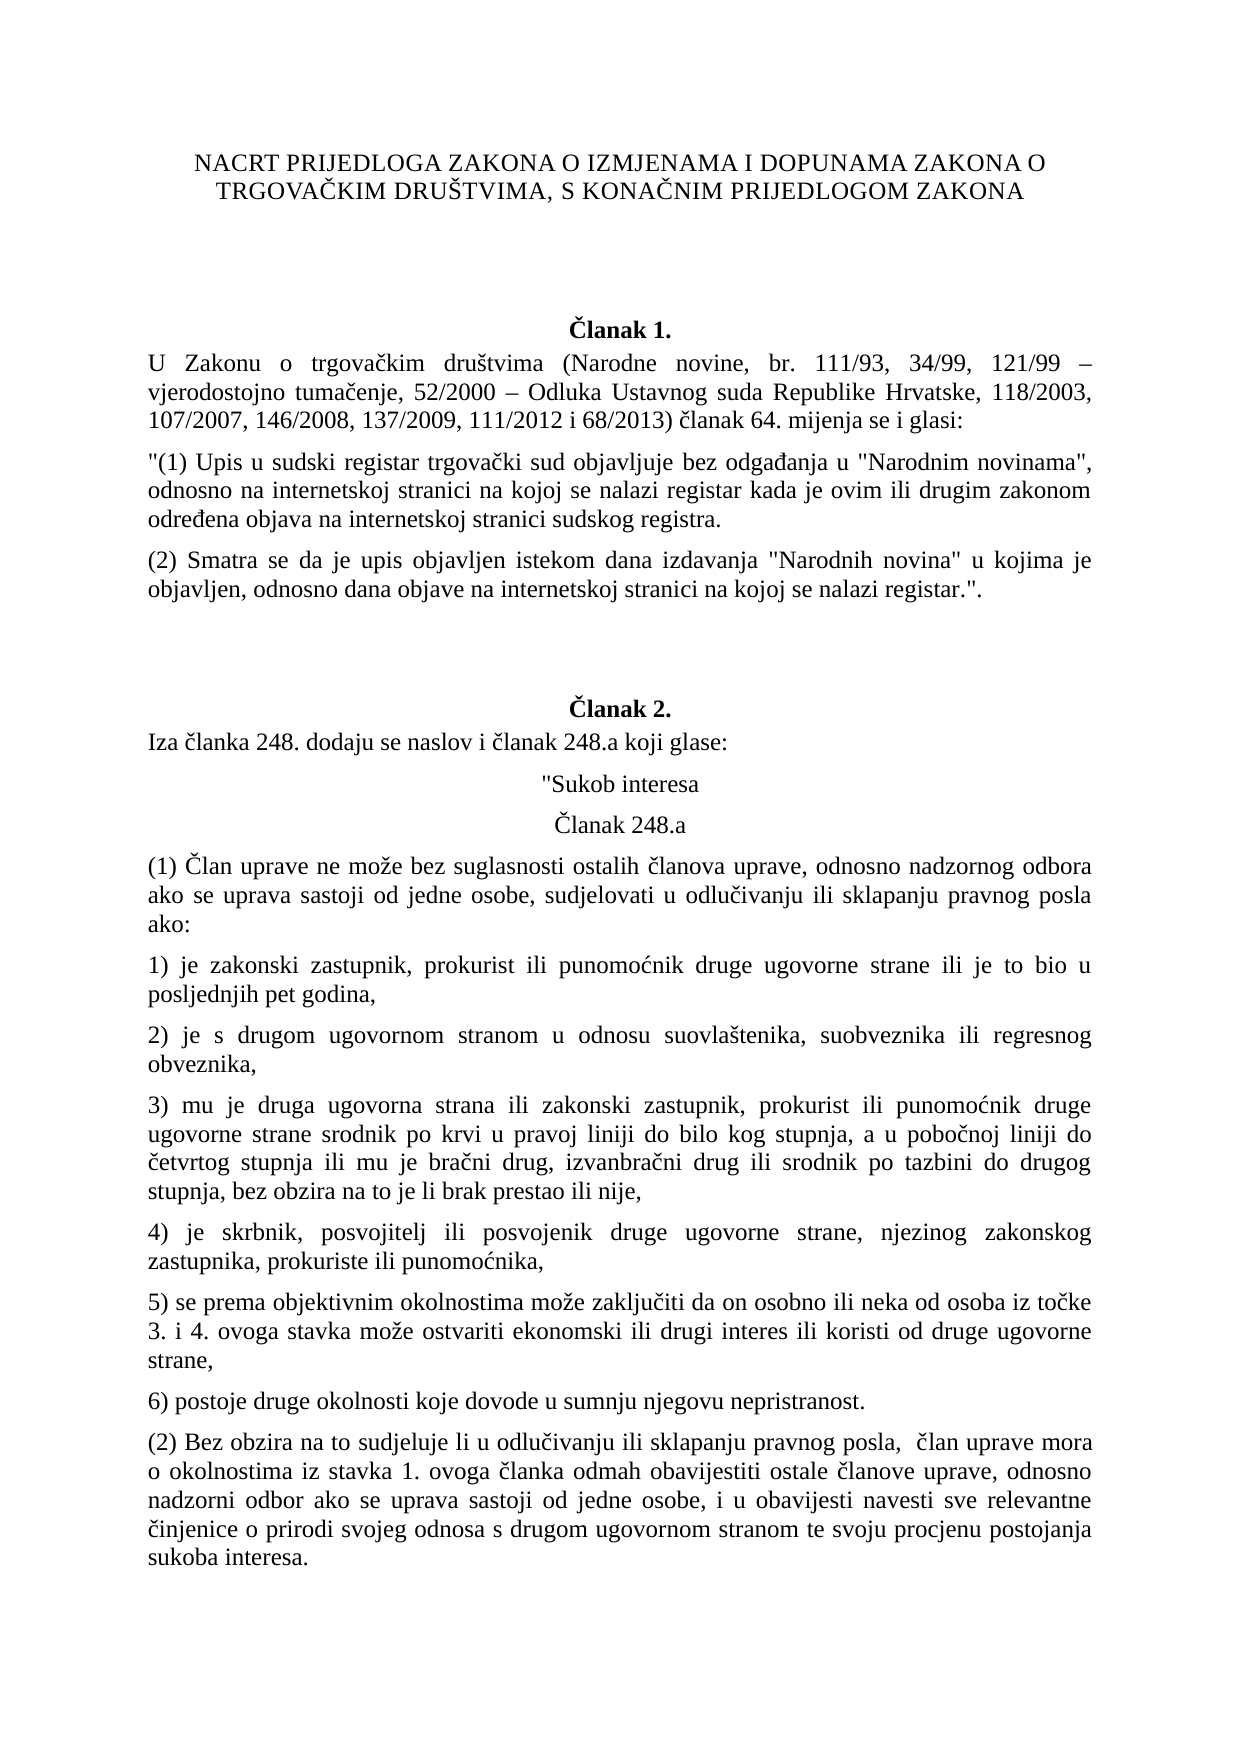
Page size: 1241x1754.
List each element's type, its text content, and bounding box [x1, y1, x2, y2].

text "(1) Upis u sudski registar trgovački sud objavljuje bez odgađanja u "Narodnim novinama", odnosno na internetskoj stranici na kojoj se nalazi registar kada je ovim ili drugim zakonom određena objava na internetskoj stranici sudskog registra. [148, 447, 1093, 533]
title NACRT PRIJEDLOGA ZAKONA O IZMJENAMA I DOPUNAMA ZAKONA O TRGOVAČKIM DRUŠTVIMA, S KONAČNIM PRIJEDLOGOM ZAKONA [148, 148, 1093, 205]
subtitle Članak 1. [148, 315, 1093, 344]
text Iza članka 248. dodaju se naslov i članak 248.a koji glase: [148, 727, 1093, 756]
text (1) Član uprave ne može bez suglasnosti ostalih članova uprave, odnosno nadzornog odbora ako se uprava sastoji od jedne osobe, sudjelovati u odlučivanju ili sklapanju pravnog posla ako: [148, 851, 1093, 937]
text U Zakonu o trgovačkim društvima (Narodne novine, br. 111/93, 34/99, 121/99 – vjerodostojno tumačenje, 52/2000 – Odluka Ustavnog suda Republike Hrvatske, 118/2003, 107/2007, 146/2008, 137/2009, 111/2012 i 68/2013) članak 64. mijenja se i glasi: [148, 348, 1093, 434]
text 5) se prema objektivnim okolnostima može zaključiti da on osobno ili neka od osoba iz točke 3. i 4. ovoga stavka može ostvariti ekonomski ili drugi interes ili koristi od druge ugovorne strane, [148, 1287, 1093, 1374]
text 3) mu je druga ugovorna strana ili zakonski zastupnik, prokurist ili punomoćnik druge ugovorne strane srodnik po krvi u pravoj liniji do bilo kog stupnja, a u pobočnoj liniji do četvrtog stupnja ili mu je bračni drug, izvanbračni drug ili srodnik po tazbini do drugog stupnja, bez obzira na to je li brak prestao ili nije, [148, 1090, 1093, 1205]
text "Sukob interesa [148, 769, 1093, 797]
text 2) je s drugom ugovornom stranom u odnosu suovlaštenika, suobveznika ili regresnog obveznika, [148, 1020, 1093, 1077]
text Članak 248.a [148, 810, 1093, 839]
text (2) Bez obzira na to sudjeluje li u odlučivanju ili sklapanju pravnog posla, član uprave mora o okolnostima iz stavka 1. ovoga članka odmah obavijestiti ostale članove uprave, odnosno nadzorni odbor ako se uprava sastoji od jedne osobe, i u obavijesti navesti sve relevantne činjenice o prirodi svojeg odnosa s drugom ugovornom stranom te svoju procjenu postojanja sukoba interesa. [148, 1427, 1093, 1571]
text (2) Smatra se da je upis objavljen istekom dana izdavanja "Narodnih novina" u kojima je objavljen, odnosno dana objave na internetskoj stranici na kojoj se nalazi registar.". [148, 546, 1093, 603]
text 6) postoje druge okolnosti koje dovode u sumnju njegovu nepristranost. [148, 1386, 1093, 1415]
text 4) je skrbnik, posvojitelj ili posvojenik druge ugovorne strane, njezinog zakonskog zastupnika, prokuriste ili punomoćnika, [148, 1217, 1093, 1275]
subtitle Članak 2. [148, 694, 1093, 723]
text 1) je zakonski zastupnik, prokurist ili punomoćnik druge ugovorne strane ili je to bio u posljednjih pet godina, [148, 950, 1093, 1007]
